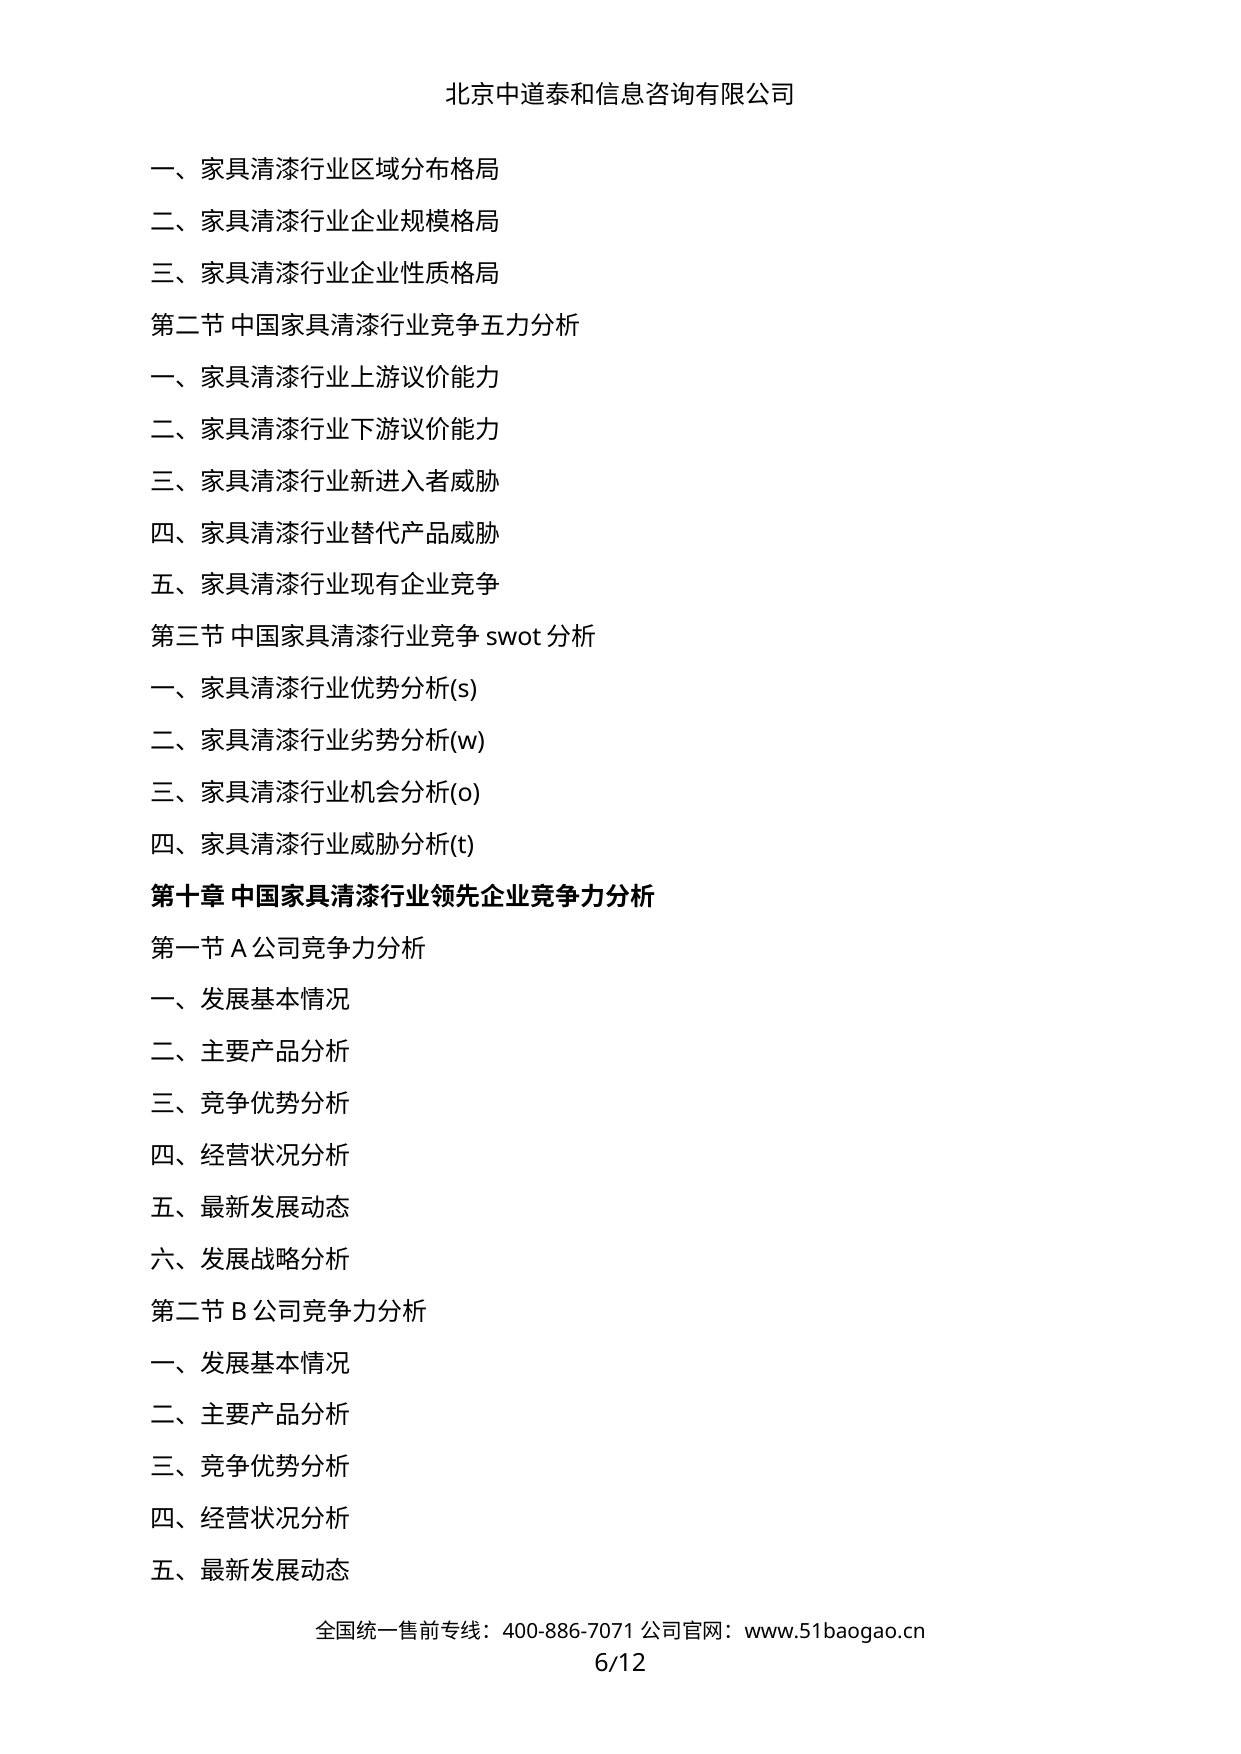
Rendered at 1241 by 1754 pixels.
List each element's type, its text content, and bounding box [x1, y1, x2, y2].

text 一、家具清漆行业优势分析(s) [150, 669, 1090, 705]
text 二、家具清漆行业下游议价能力 [150, 409, 1090, 446]
text 三、家具清漆行业机会分析(o) [150, 772, 1090, 809]
text 三、竞争优势分析 [150, 1447, 1090, 1483]
text 第一节 A公司竞争力分析 [150, 928, 1090, 964]
text 第二节 中国家具清漆行业竞争五力分析 [150, 306, 1090, 342]
text 三、家具清漆行业企业性质格局 [150, 254, 1090, 290]
text 三、家具清漆行业新进入者威胁 [150, 461, 1090, 497]
text 五、最新发展动态 [150, 1551, 1090, 1587]
text 第二节 B公司竞争力分析 [150, 1291, 1090, 1327]
text 二、主要产品分析 [150, 1395, 1090, 1431]
text 一、发展基本情况 [150, 1343, 1090, 1379]
text 二、家具清漆行业劣势分析(w) [150, 721, 1090, 757]
text 三、竞争优势分析 [150, 1084, 1090, 1120]
text 二、主要产品分析 [150, 1032, 1090, 1068]
text 四、经营状况分析 [150, 1499, 1090, 1535]
text 四、经营状况分析 [150, 1136, 1090, 1172]
text 六、发展战略分析 [150, 1239, 1090, 1276]
text 四、家具清漆行业威胁分析(t) [150, 824, 1090, 861]
text 四、家具清漆行业替代产品威胁 [150, 513, 1090, 549]
text 五、最新发展动态 [150, 1187, 1090, 1224]
text 第十章 中国家具清漆行业领先企业竞争力分析 [150, 876, 1090, 912]
text 一、发展基本情况 [150, 980, 1090, 1016]
text 二、家具清漆行业企业规模格局 [150, 202, 1090, 238]
text 五、家具清漆行业现有企业竞争 [150, 565, 1090, 601]
text 一、家具清漆行业上游议价能力 [150, 357, 1090, 394]
text 一、家具清漆行业区域分布格局 [150, 150, 1090, 186]
text 第三节 中国家具清漆行业竞争swot分析 [150, 617, 1090, 653]
